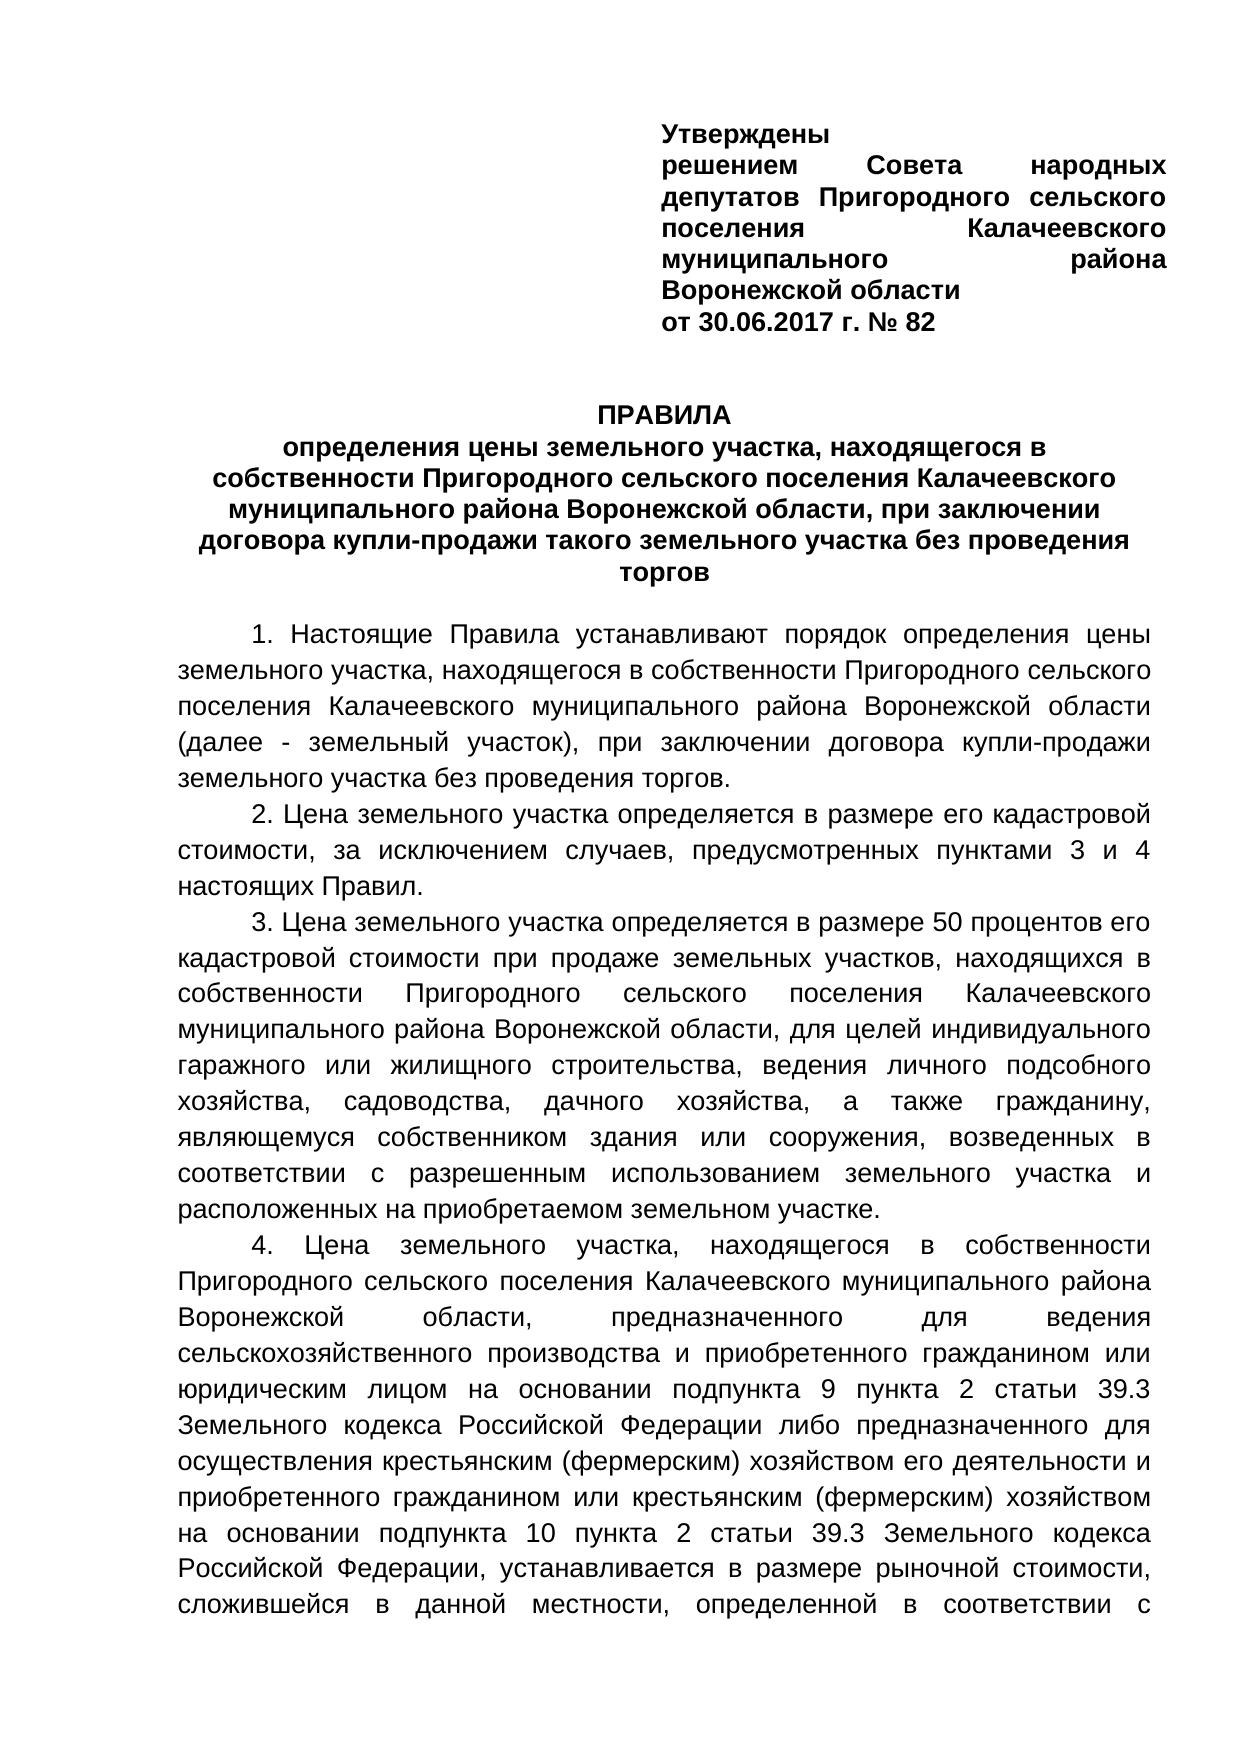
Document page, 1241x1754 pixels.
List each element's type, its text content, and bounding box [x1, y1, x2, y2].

text 2. Цена земельного участка определяется в размере его кадастровой стоимости, за исключением случаев, предусмотренных пунктами 3 и 4 настоящих Правил. [177, 798, 1152, 901]
table_header Утверждены решением Совета народных депутатов Пригородного сельского поселения Калачеевского муниципального района Воронежской области от 30.06.2017 г. № 82 [650, 118, 1178, 337]
text определения цены земельного участка, находящегося в собственности Пригородного сельского поселения Калачеевского муниципального района Воронежской области, при заключении договора купли-продажи такого земельного участка без проведения торгов [177, 431, 1152, 587]
text 3. Цена земельного участка определяется в размере 50 процентов его кадастровой стоимости при продаже земельных участков, находящихся в собственности Пригородного сельского поселения Калачеевского муниципального района Воронежской области, для целей индивидуального гаражного или жилищного строительства, ведения личного подсобного хозяйства, садоводства, дачного хозяйства, а также гражданину, являющемуся собственником здания или сооружения, возведенных в соответствии с разрешенным использованием земельного участка и расположенных на приобретаемом земельном участке. [177, 906, 1152, 1224]
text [177, 1229, 1152, 1620]
text 1. Настоящие Правила устанавливают порядок определения цены земельного участка, находящегося в собственности Пригородного сельского поселения Калачеевского муниципального района Воронежской области (далее - земельный участок), при заключении договора купли-продажи земельного участка без проведения торгов. [177, 618, 1152, 793]
text ПРАВИЛА [177, 399, 1152, 431]
